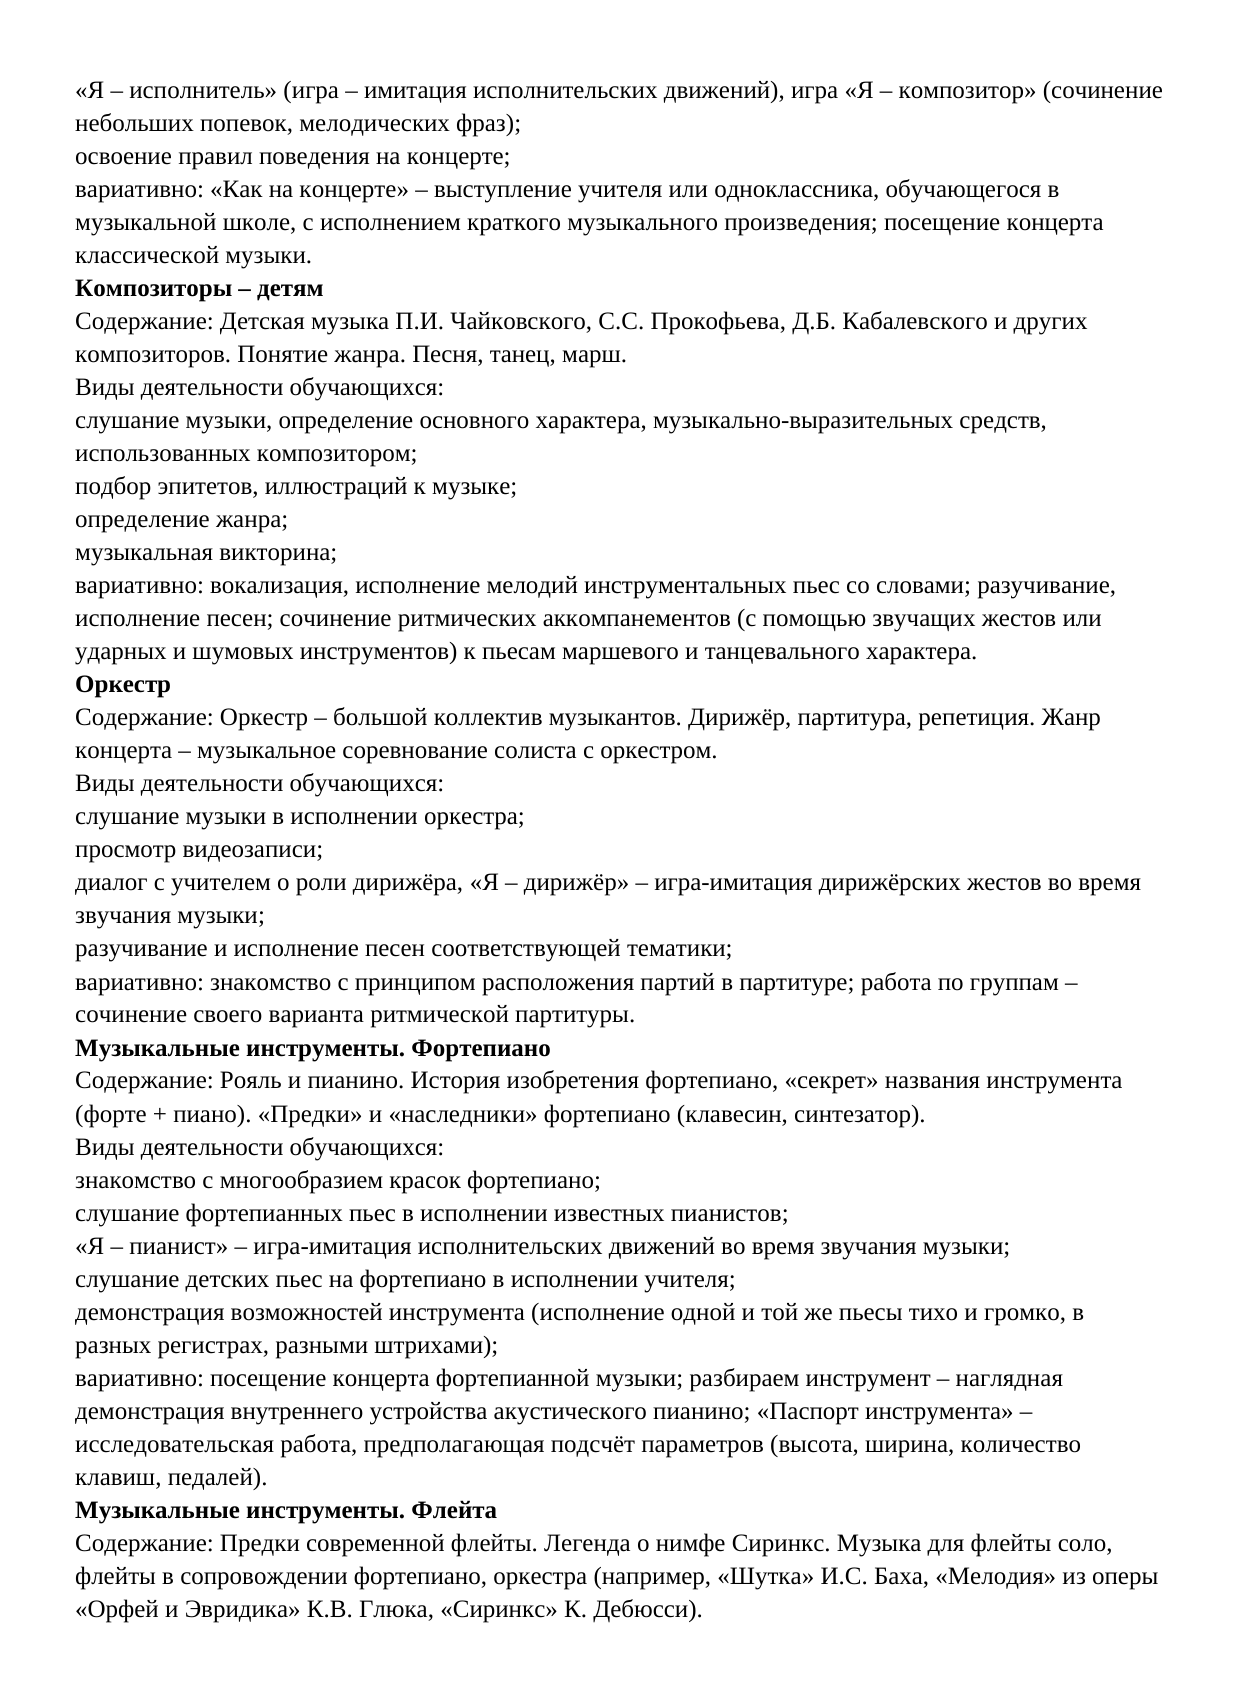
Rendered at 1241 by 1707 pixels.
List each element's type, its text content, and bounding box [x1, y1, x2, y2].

text Оркестр [75, 669, 1165, 698]
text определение жанра; [75, 504, 1165, 533]
text музыкальная викторина; [75, 537, 1165, 566]
text демонстрация возможностей инструмента (исполнение одной и той же пьесы тихо и громко, в разных регистрах, разными штрихами); [75, 1297, 1165, 1358]
text слушание музыки в исполнении оркестра; [75, 801, 1165, 830]
text Содержание: Оркестр – большой коллектив музыкантов. Дирижёр, партитура, репетиция. Жанр концерта – музыкальное соревнование солиста с оркестром. [75, 702, 1165, 764]
text Музыкальные инструменты. Фортепиано [75, 1033, 1165, 1061]
text слушание фортепианных пьес в исполнении известных пианистов; [75, 1198, 1165, 1226]
text диалог с учителем о роли дирижёра, «Я – дирижёр» – игра-имитация дирижёрских жестов во время звучания музыки; [75, 867, 1165, 929]
text Композиторы – детям [75, 273, 1165, 302]
text вариативно: вокализация, исполнение мелодий инструментальных пьес со словами; разучивание, исполнение песен; сочинение ритмических аккомпанементов (с помощью звучащих жестов или ударных и шумовых инструментов) к пьесам маршевого и танцевального характера. [75, 570, 1165, 665]
text слушание музыки, определение основного характера, музыкально-выразительных средств, использованных композитором; [75, 405, 1165, 467]
text Виды деятельности обучающихся: [75, 768, 1165, 797]
text вариативно: знакомство с принципом расположения партий в партитуре; работа по группам – сочинение своего варианта ритмической партитуры. [75, 967, 1165, 1028]
text Музыкальные инструменты. Флейта [75, 1495, 1165, 1524]
text Виды деятельности обучающихся: [75, 372, 1165, 401]
text освоение правил поведения на концерте; [75, 141, 1165, 170]
text Виды деятельности обучающихся: [75, 1132, 1165, 1160]
text «Я – пианист» – игра-имитация исполнительских движений во время звучания музыки; [75, 1231, 1165, 1259]
text знакомство с многообразием красок фортепиано; [75, 1165, 1165, 1193]
text разучивание и исполнение песен соответствующей тематики; [75, 933, 1165, 962]
text подбор эпитетов, иллюстраций к музыке; [75, 471, 1165, 500]
text вариативно: «Как на концерте» – выступление учителя или одноклассника, обучающегося в музыкальной школе, с исполнением краткого музыкального произведения; посещение концерта классической музыки. [75, 174, 1165, 269]
text Содержание: Рояль и пианино. История изобретения фортепиано, «секрет» названия инструмента (форте + пиано). «Предки» и «наследники» фортепиано (клавесин, синтезатор). [75, 1066, 1165, 1127]
text вариативно: посещение концерта фортепианной музыки; разбираем инструмент – наглядная демонстрация внутреннего устройства акустического пианино; «Паспорт инструмента» – исследовательская работа, предполагающая подсчёт параметров (высота, ширина, количество клавиш, педалей). [75, 1363, 1165, 1491]
text слушание детских пьес на фортепиано в исполнении учителя; [75, 1264, 1165, 1292]
text Содержание: Детская музыка П.И. Чайковского, С.С. Прокофьева, Д.Б. Кабалевского и других композиторов. Понятие жанра. Песня, танец, марш. [75, 306, 1165, 368]
text просмотр видеозаписи; [75, 834, 1165, 863]
text «Я – исполнитель» (игра – имитация исполнительских движений), игра «Я – композитор» (сочинение небольших попевок, мелодических фраз); [75, 75, 1165, 137]
text Содержание: Предки современной флейты. Легенда о нимфе Сиринкс. Музыка для флейты соло, флейты в сопровождении фортепиано, оркестра (например, «Шутка» И.С. Баха, «Мелодия» из оперы «Орфей и Эвридика» К.В. Глюка, «Сиринкс» К. Дебюсси). [75, 1528, 1165, 1623]
